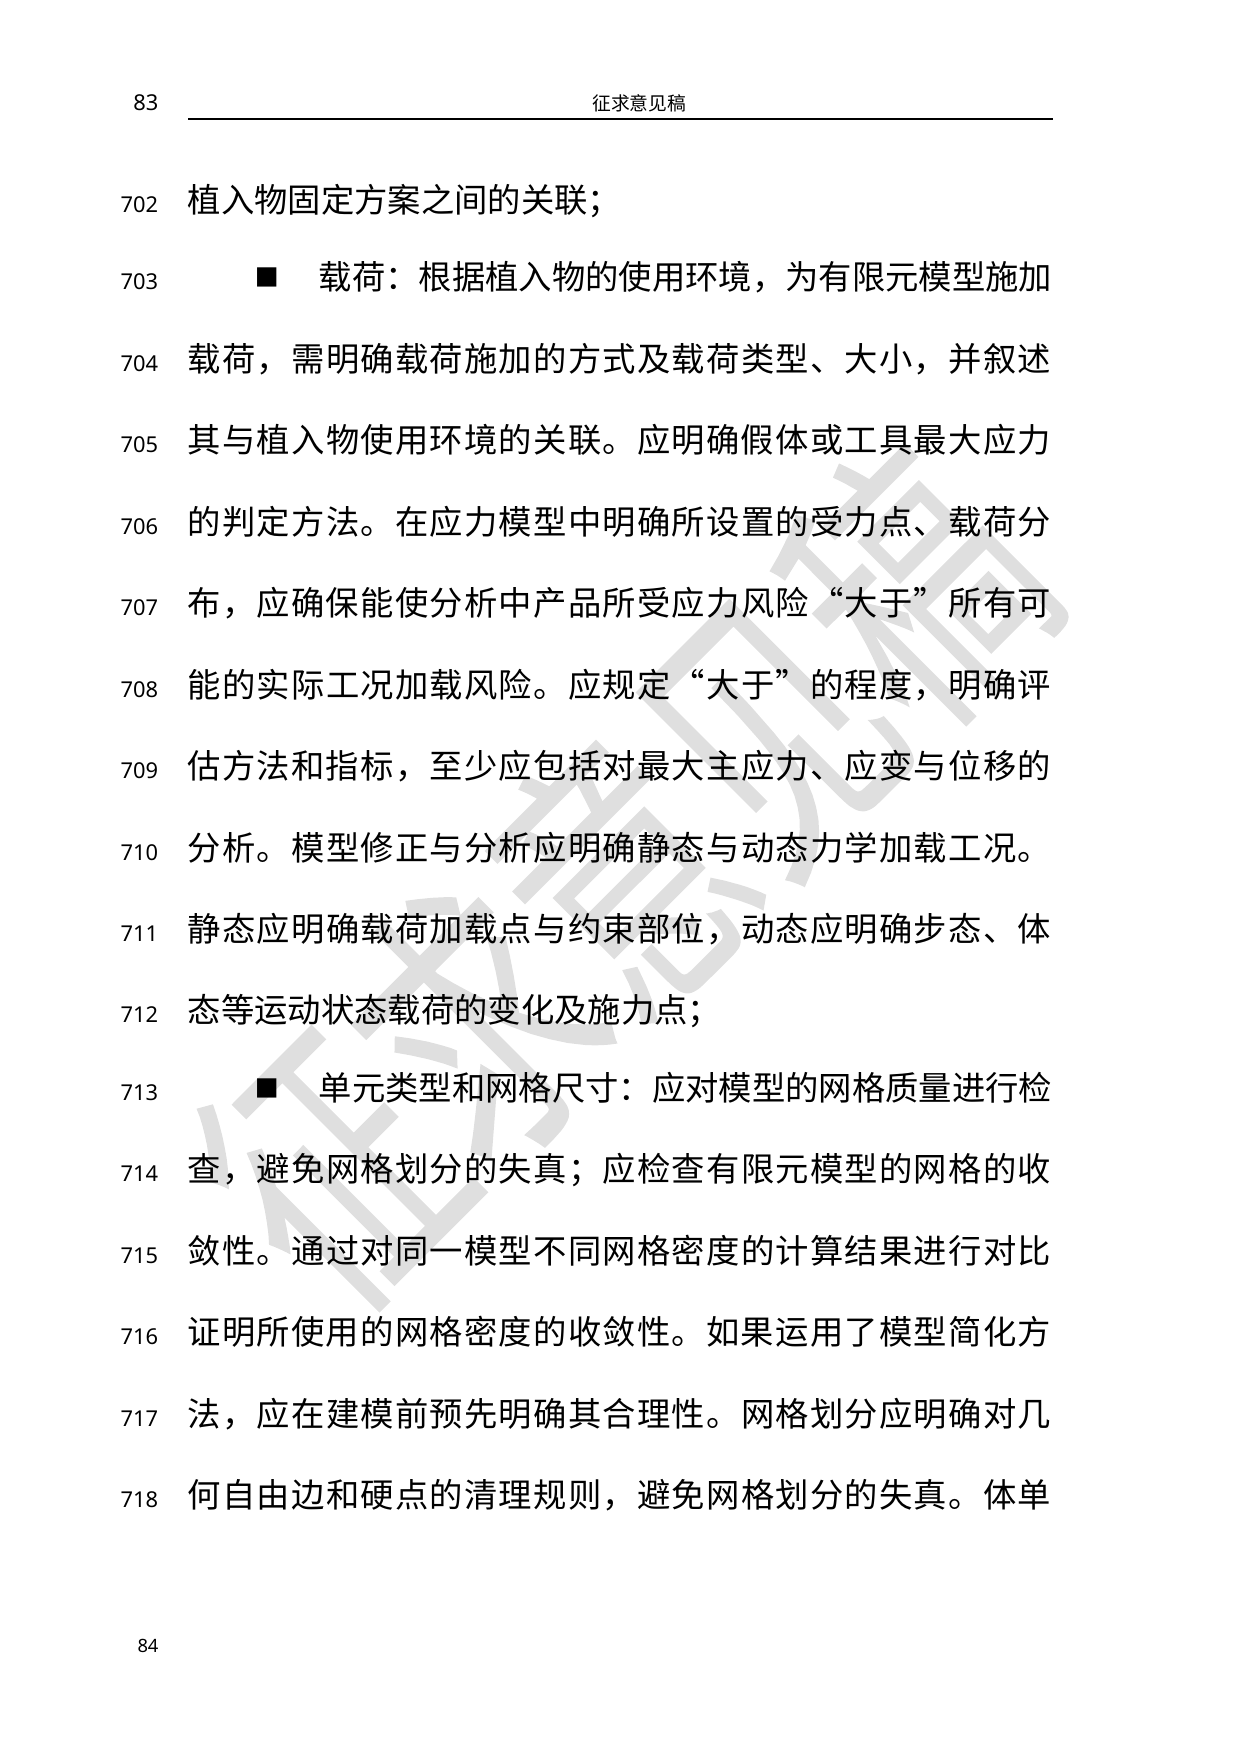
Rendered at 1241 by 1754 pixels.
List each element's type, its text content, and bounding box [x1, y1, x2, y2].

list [187, 1052, 1053, 1527]
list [187, 164, 1053, 232]
list 载荷：根据植入物的使用环境，为有限元模型施加载荷，需明确载荷施加的方式及载荷类型、大小，并叙述其与植入物使用环境的关联。应明确假体或工具最大应力的判定方法。在应力模型中明确所设置的受力点、载荷分布，应确保能使分析中产品所受应力风险“大于”所有可能的实际工况加载风险。应规定“大于”的程度，明确评估方法和指标，至少应包括对最大主应力、应变与位移的分析。模型修正与分析应明确静态与动态力学加载工况。静态应明确载荷加载点与约束部位，动态应明确步态、体态等运动状态载荷的变化及施力点； [187, 241, 1053, 1042]
